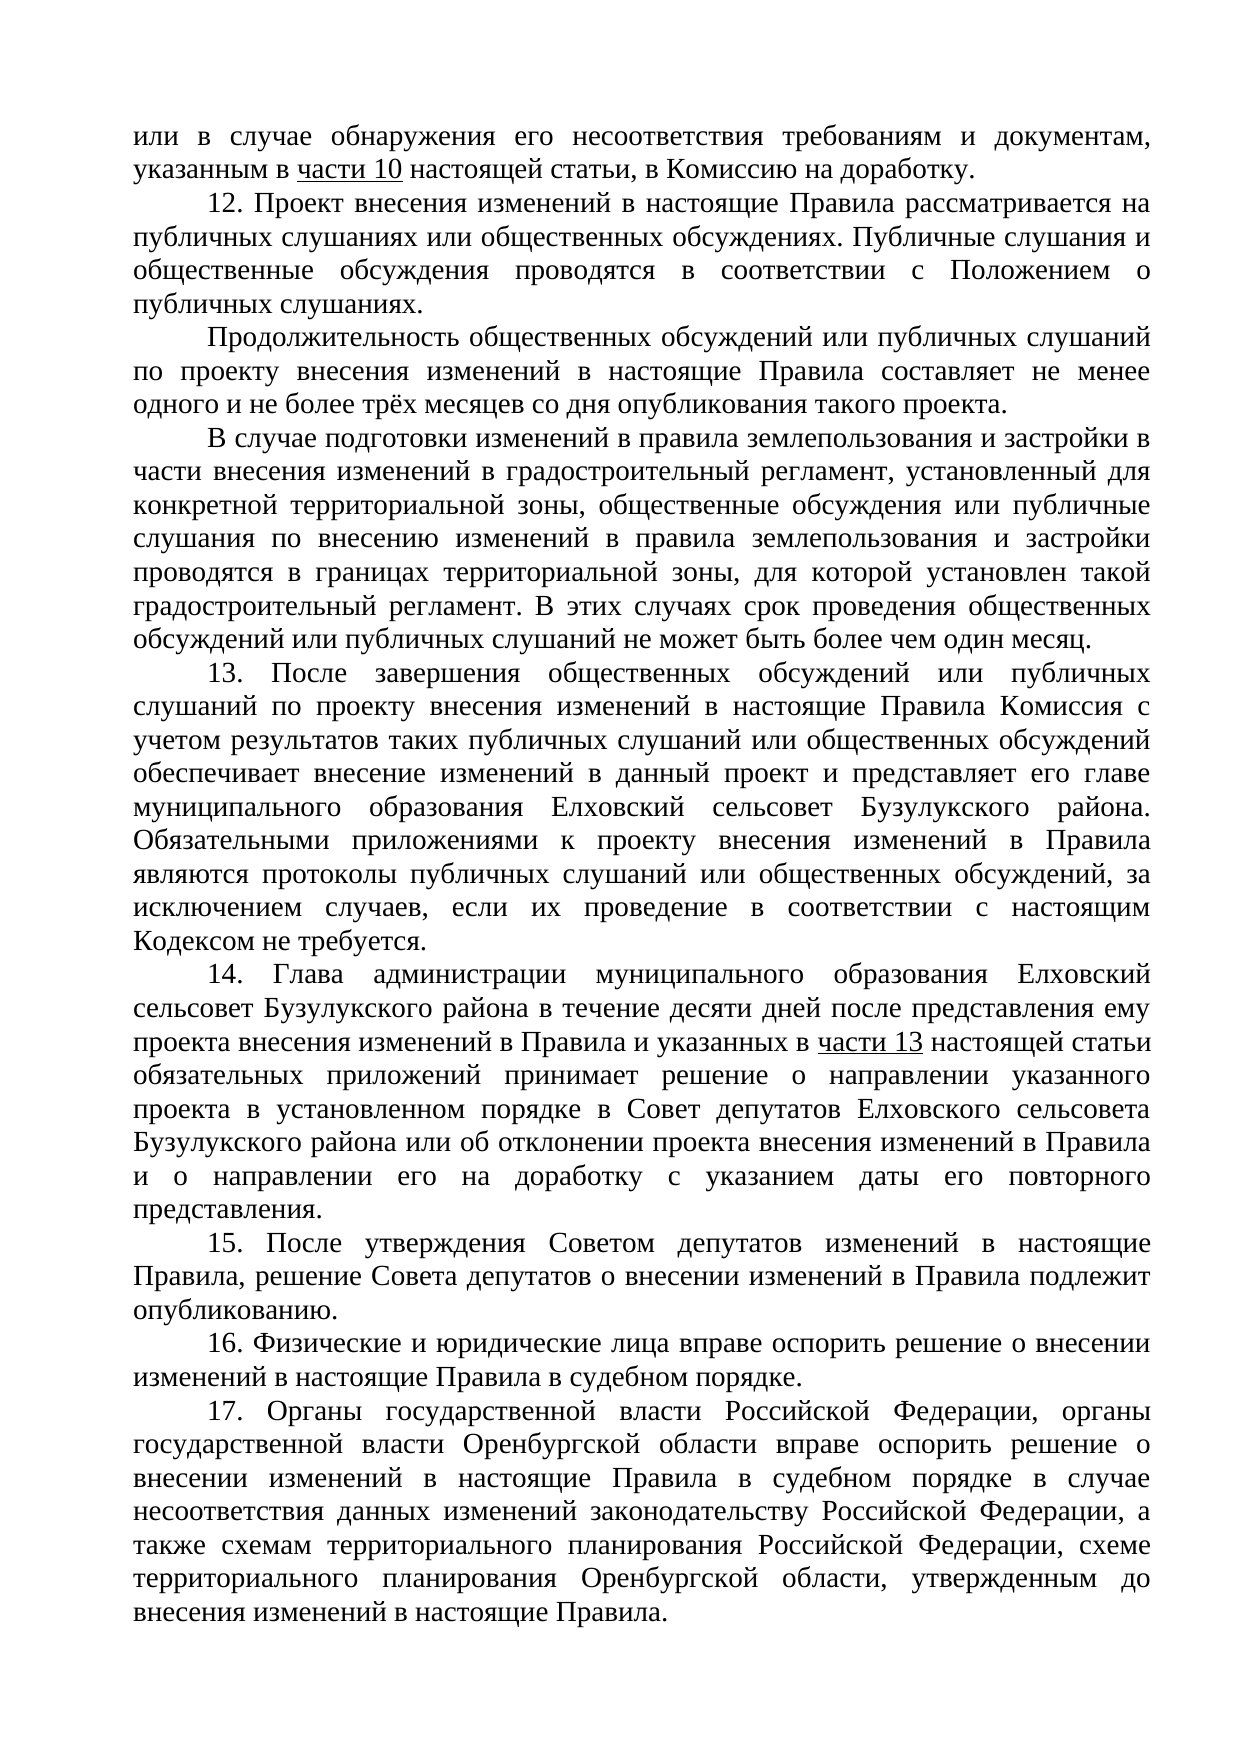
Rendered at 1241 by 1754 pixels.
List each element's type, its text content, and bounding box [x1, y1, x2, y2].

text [133, 118, 1152, 185]
text 14. Глава администрации муниципального образования Елховский сельсовет Бузулукского района в течение десяти дней после представления ему проекта внесения изменений в Правила и указанных в части 13 настоящей статьи обязательных приложений принимает решение о направлении указанного проекта в установленном порядке в Совет депутатов Елховского сельсовета Бузулукского района или об отклонении проекта внесения изменений в Правила и о направлении его на доработку с указанием даты его повторного представления. [133, 957, 1152, 1225]
text 17. Органы государственной власти Российской Федерации, органы государственной власти Оренбургской области вправе оспорить решение о внесении изменений в настоящие Правила в судебном порядке в случае несоответствия данных изменений законодательству Российской Федерации, а также схемам территориального планирования Российской Федерации, схеме территориального планирования Оренбургской области, утвержденным до внесения изменений в настоящие Правила. [133, 1393, 1152, 1627]
text Продолжительность общественных обсуждений или публичных слушаний по проекту внесения изменений в настоящие Правила составляет не менее одного и не более трёх месяцев со дня опубликования такого проекта. [133, 319, 1152, 420]
text 13. После завершения общественных обсуждений или публичных слушаний по проекту внесения изменений в настоящие Правила Комиссия с учетом результатов таких публичных слушаний или общественных обсуждений обеспечивает внесение изменений в данный проект и представляет его главе муниципального образования Елховский сельсовет Бузулукского района. Обязательными приложениями к проекту внесения изменений в Правила являются протоколы публичных слушаний или общественных обсуждений, за исключением случаев, если их проведение в соответствии с настоящим Кодексом не требуется. [133, 655, 1152, 957]
text 12. Проект внесения изменений в настоящие Правила рассматривается на публичных слушаниях или общественных обсуждениях. Публичные слушания и общественные обсуждения проводятся в соответствии с Положением о публичных слушаниях. [133, 185, 1152, 319]
text 15. После утверждения Советом депутатов изменений в настоящие Правила, решение Совета депутатов о внесении изменений в Правила подлежит опубликованию. [133, 1225, 1152, 1326]
text В случае подготовки изменений в правила землепользования и застройки в части внесения изменений в градостроительный регламент, установленный для конкретной территориальной зоны, общественные обсуждения или публичные слушания по внесению изменений в правила землепользования и застройки проводятся в границах территориальной зоны, для которой установлен такой градостроительный регламент. В этих случаях срок проведения общественных обсуждений или публичных слушаний не может быть более чем один месяц. [133, 420, 1152, 655]
text 16. Физические и юридические лица вправе оспорить решение о внесении изменений в настоящие Правила в судебном порядке. [133, 1326, 1152, 1393]
